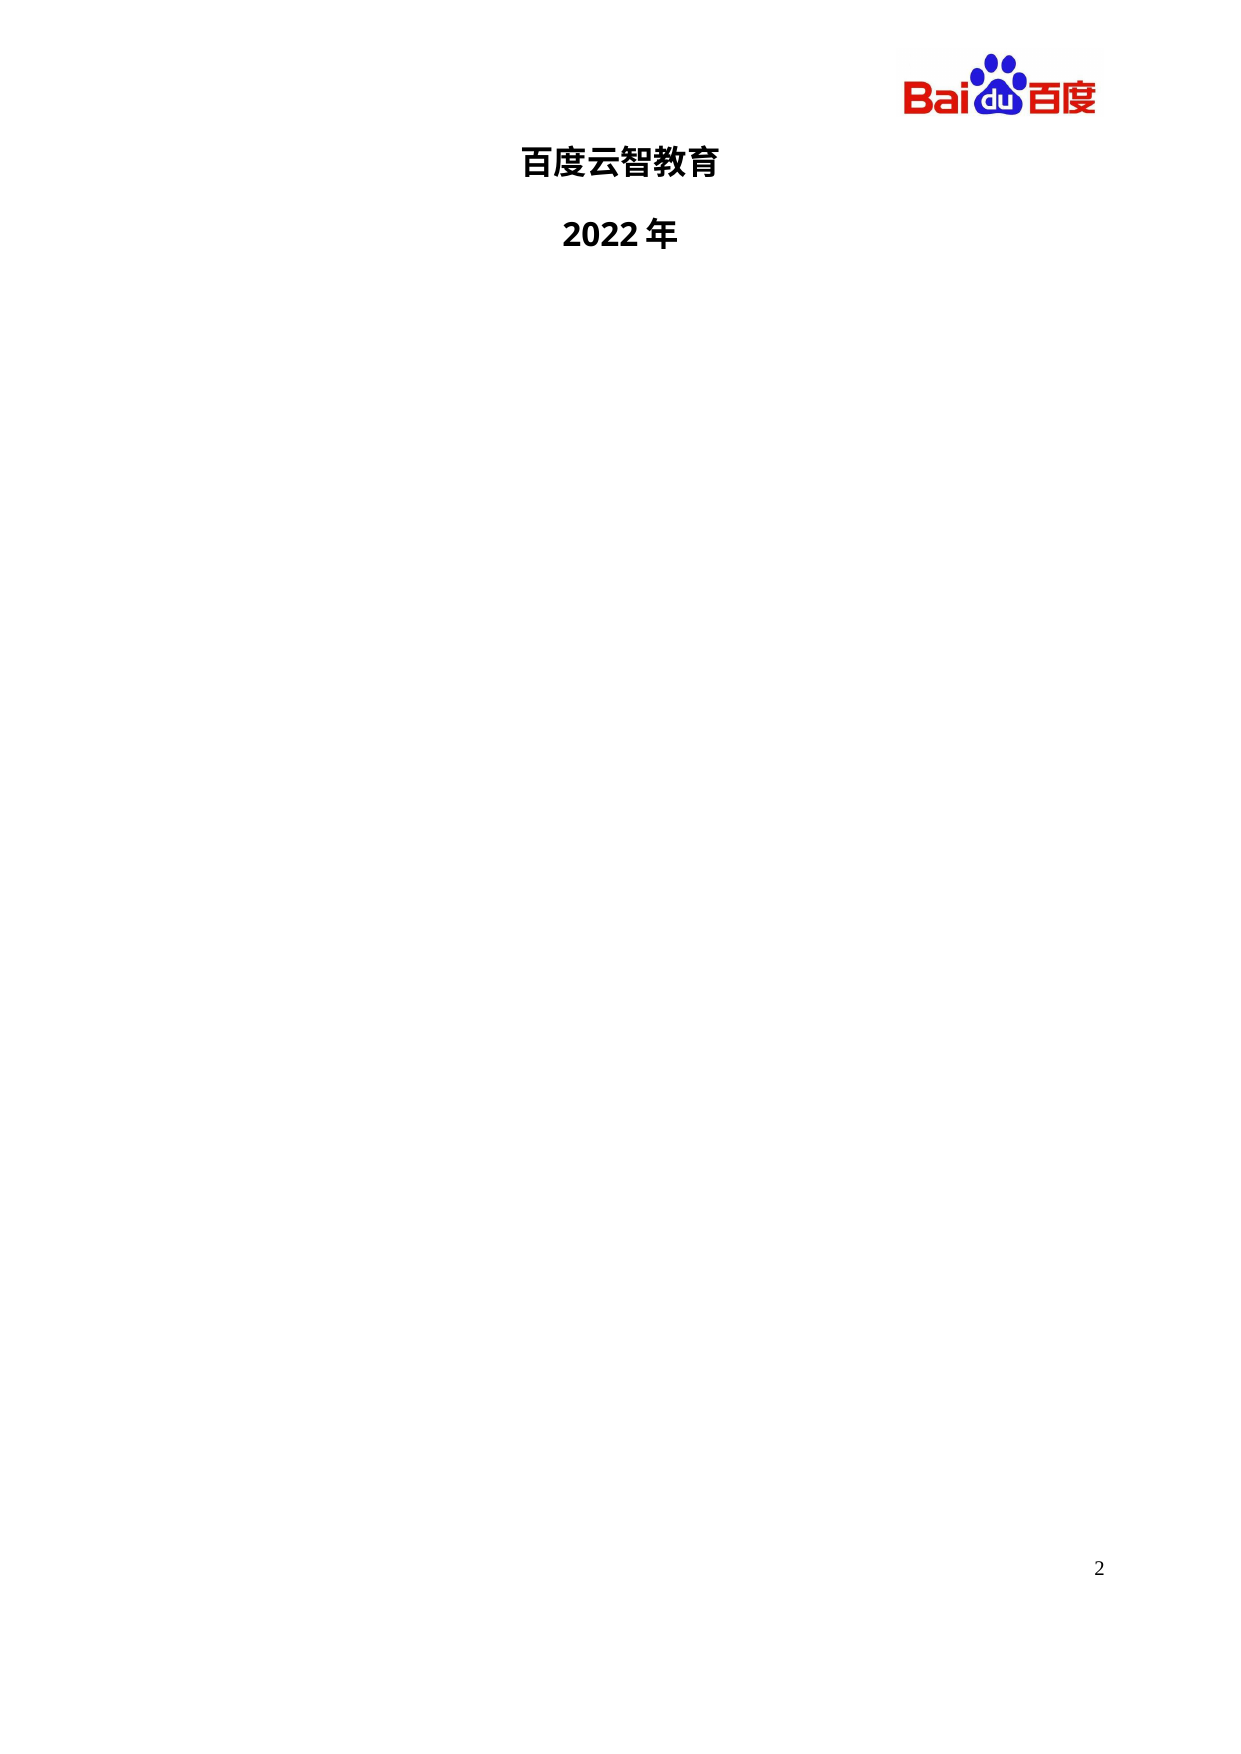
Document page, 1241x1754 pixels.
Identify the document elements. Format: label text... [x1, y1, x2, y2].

text 百度云智教育 [136, 136, 1104, 184]
text 2022年申报说明 [136, 208, 1104, 257]
picture [895, 48, 1105, 117]
